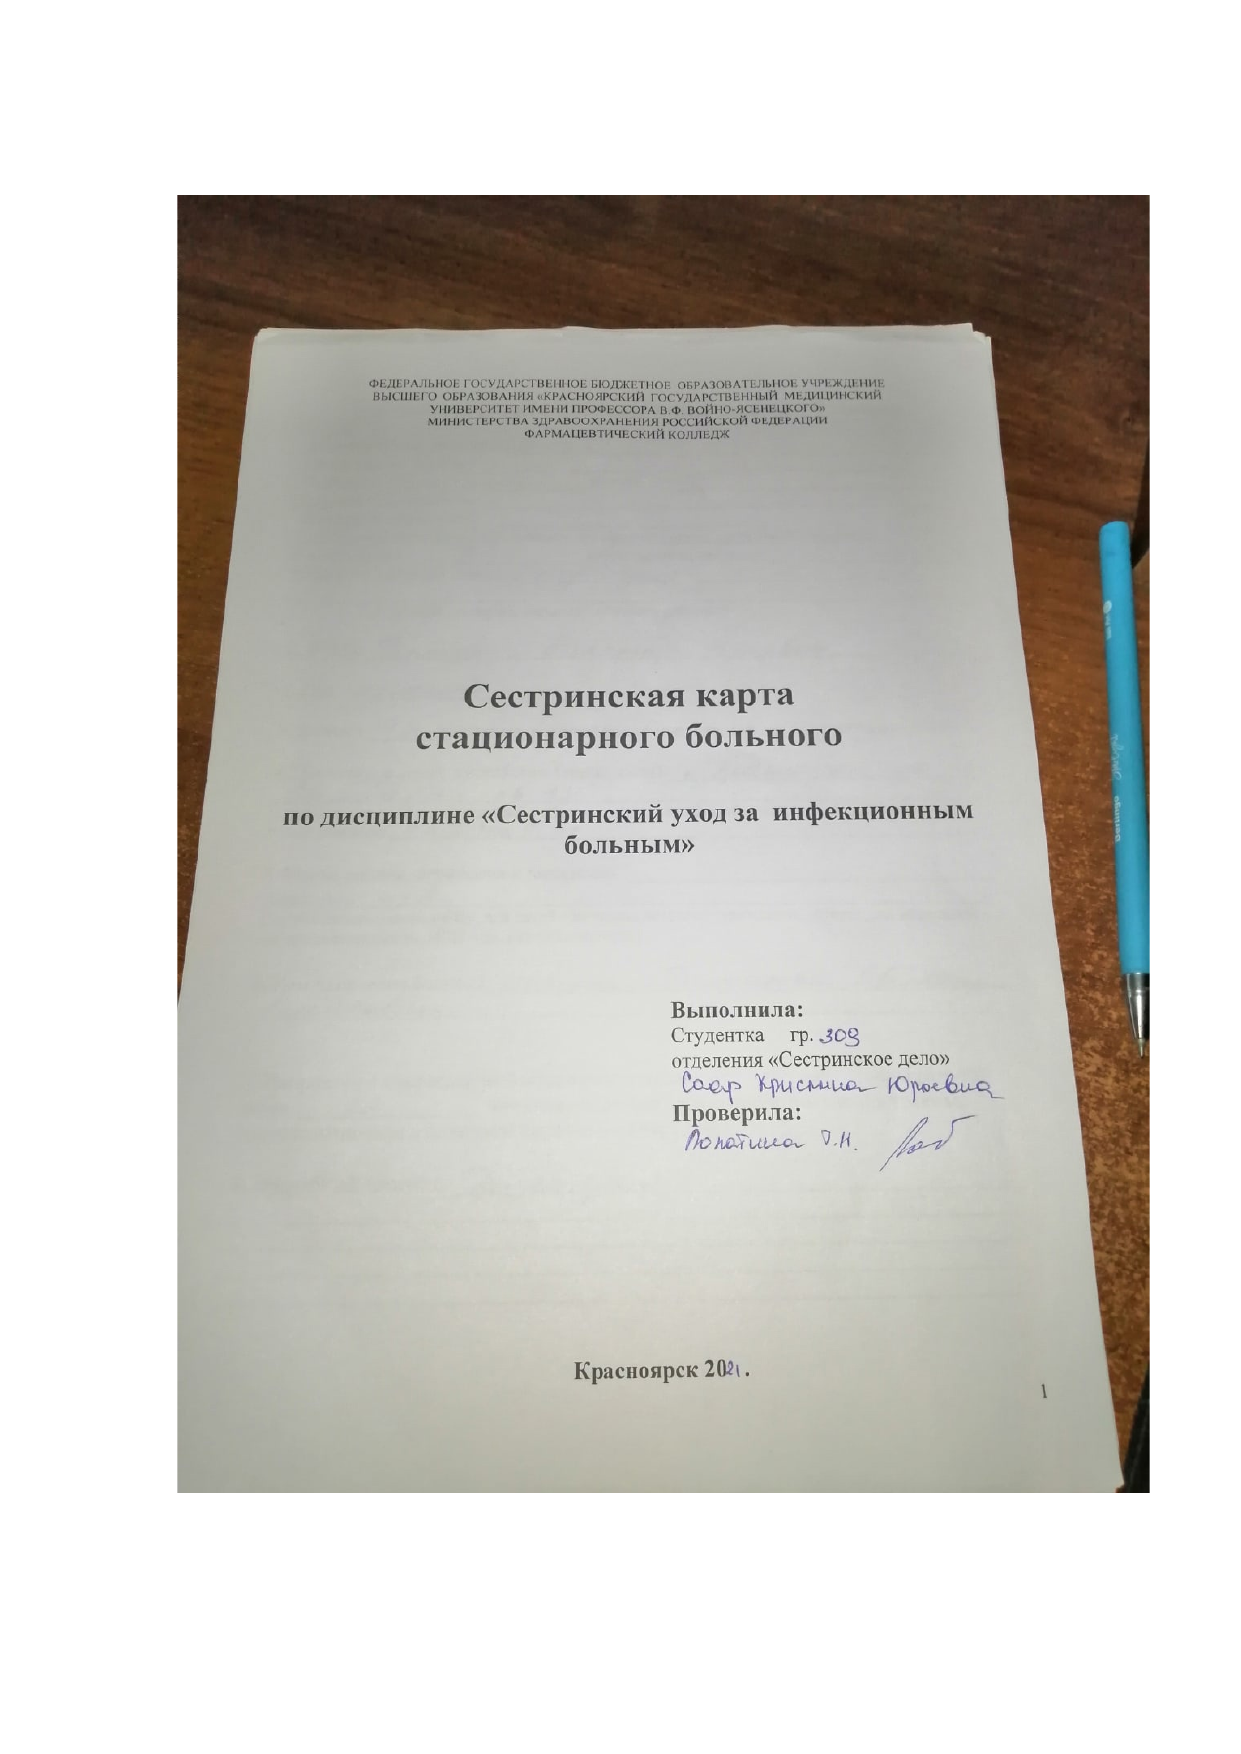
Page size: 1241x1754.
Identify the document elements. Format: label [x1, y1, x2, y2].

picture [177, 195, 1150, 1493]
